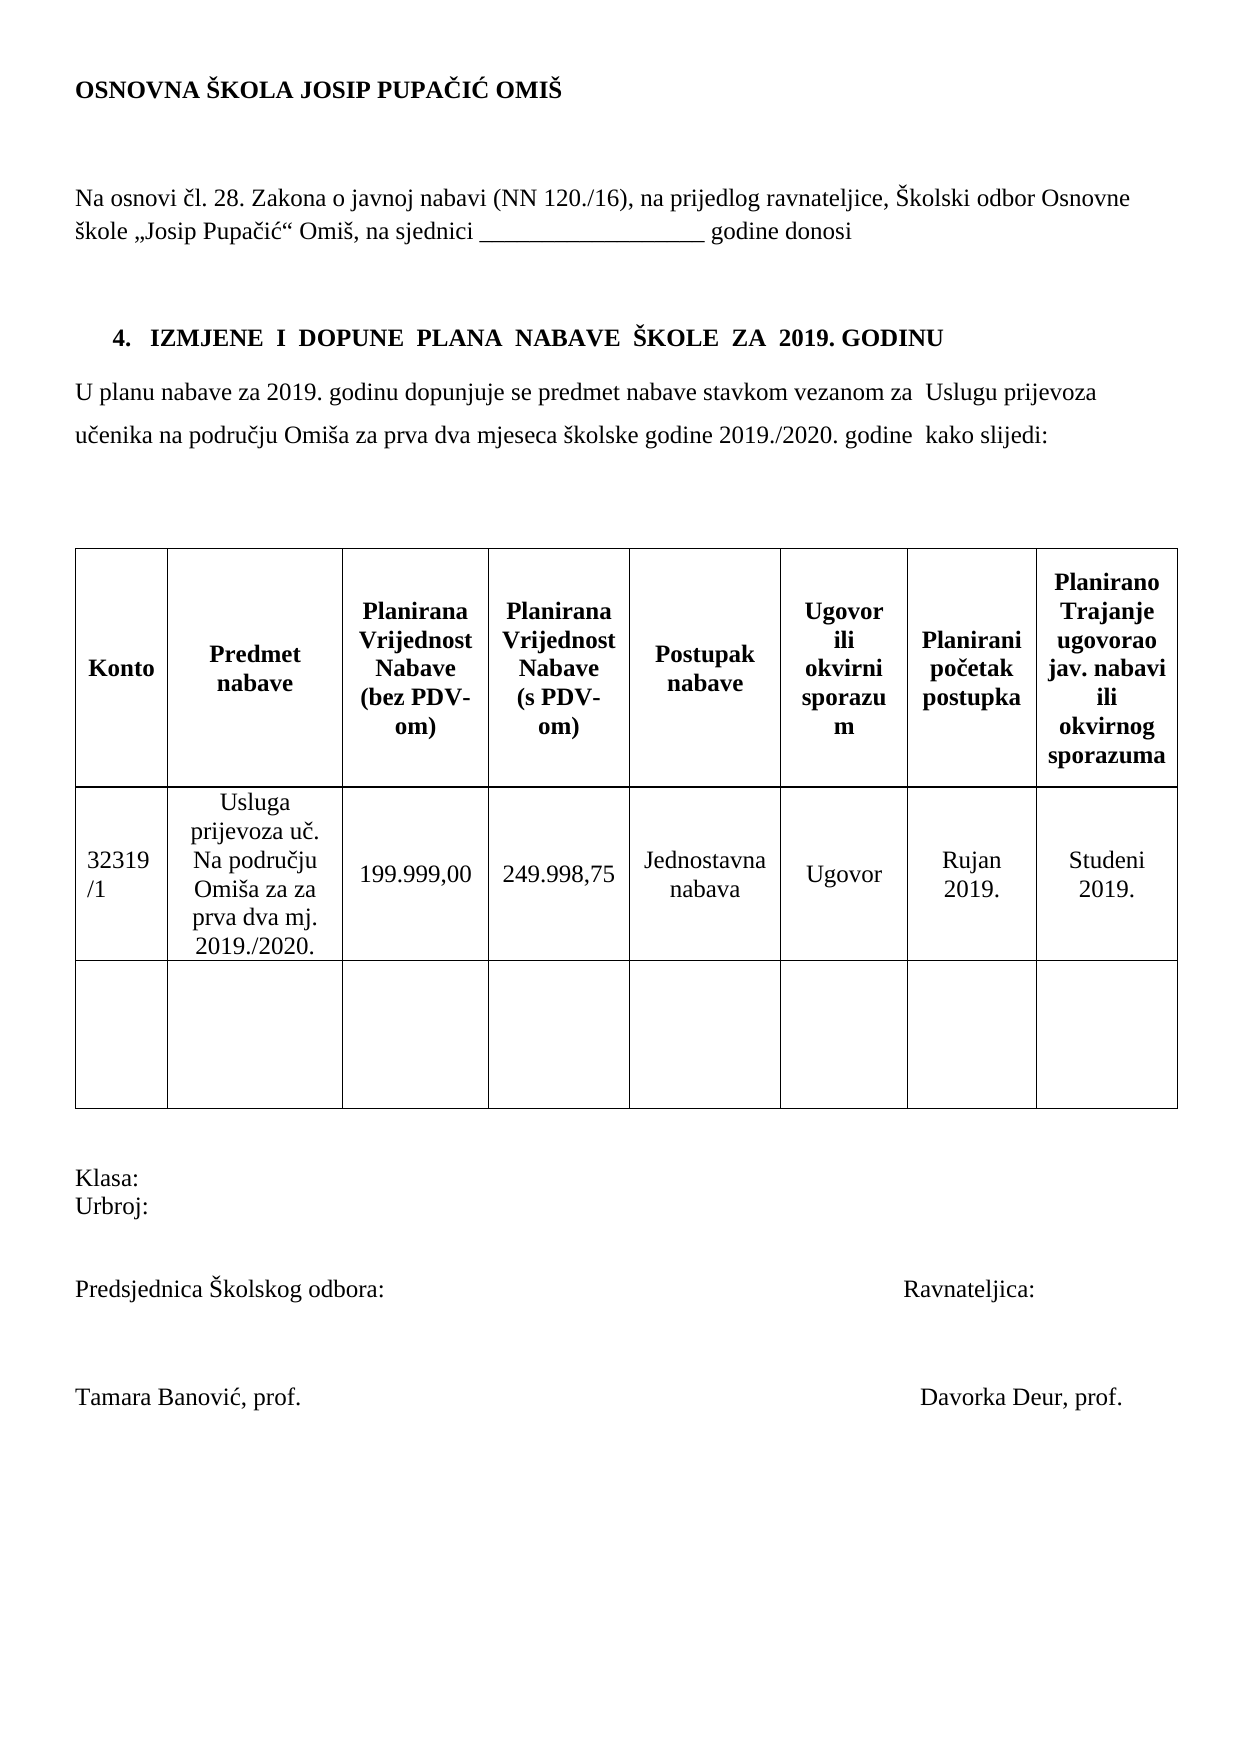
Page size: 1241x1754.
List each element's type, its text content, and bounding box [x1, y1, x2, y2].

table_header Ugovor ili okvirni sporazum [781, 549, 907, 786]
table_cell [76, 961, 167, 1108]
table_cell [1037, 961, 1177, 1108]
table_cell [781, 961, 907, 1108]
table_cell Studeni 2019. [1037, 788, 1177, 960]
table_cell Rujan 2019. [908, 788, 1036, 960]
text Na osnovi čl. 28. Zakona o javnoj nabavi (NN 120./16), na prijedlog ravnateljice, Školski odbor Osnovne škole „Josip Pupačić“ Omiš, na sjednici __________________ godine donosi [75, 183, 1165, 244]
table_cell [908, 961, 1036, 1108]
table_cell 199.999,00 [343, 788, 488, 960]
table_cell Ugovor [781, 788, 907, 960]
table_header Planirana Vrijednost Nabave (bez PDV-om) [343, 549, 488, 786]
table_cell [343, 961, 488, 1108]
table_cell 249.998,75 [489, 788, 629, 960]
text Tamara Banović, prof. Davorka Deur, prof. [75, 1382, 1165, 1411]
text Urbroj: [75, 1191, 1165, 1220]
table_cell [168, 961, 342, 1108]
table_header Postupak nabave [630, 549, 780, 786]
table_header Planirano Trajanje ugovorao jav. nabavi ili okvirnog sporazuma [1037, 549, 1177, 786]
table_cell [489, 961, 629, 1108]
table_header Predmet nabave [168, 549, 342, 786]
list IZMJENE I DOPUNE PLANA NABAVE ŠKOLE ZA 2019. GODINU [112, 323, 1165, 352]
table_cell 32319/1 [76, 788, 167, 960]
text Klasa: [75, 1163, 1165, 1191]
text OSNOVNA ŠKOLA JOSIP PUPAČIĆ OMIŠ [75, 75, 1165, 104]
table_cell Jednostavna nabava [630, 788, 780, 960]
text U planu nabave za 2019. godinu dopunjuje se predmet nabave stavkom vezanom za Uslugu prijevoza učenika na području Omiša za prva dva mjeseca školske godine 2019./2020. godine kako slijedi: [75, 377, 1165, 449]
table_cell Usluga prijevoza uč. Na području Omiša za za prva dva mj. 2019./2020. [168, 788, 342, 960]
table_header Planirana Vrijednost Nabave (s PDV-om) [489, 549, 629, 786]
text Predsjednica Školskog odbora: Ravnateljica: [75, 1274, 1165, 1303]
table_cell [630, 961, 780, 1108]
table_header Planirani početak postupka [908, 549, 1036, 786]
table_header Konto [76, 549, 167, 786]
